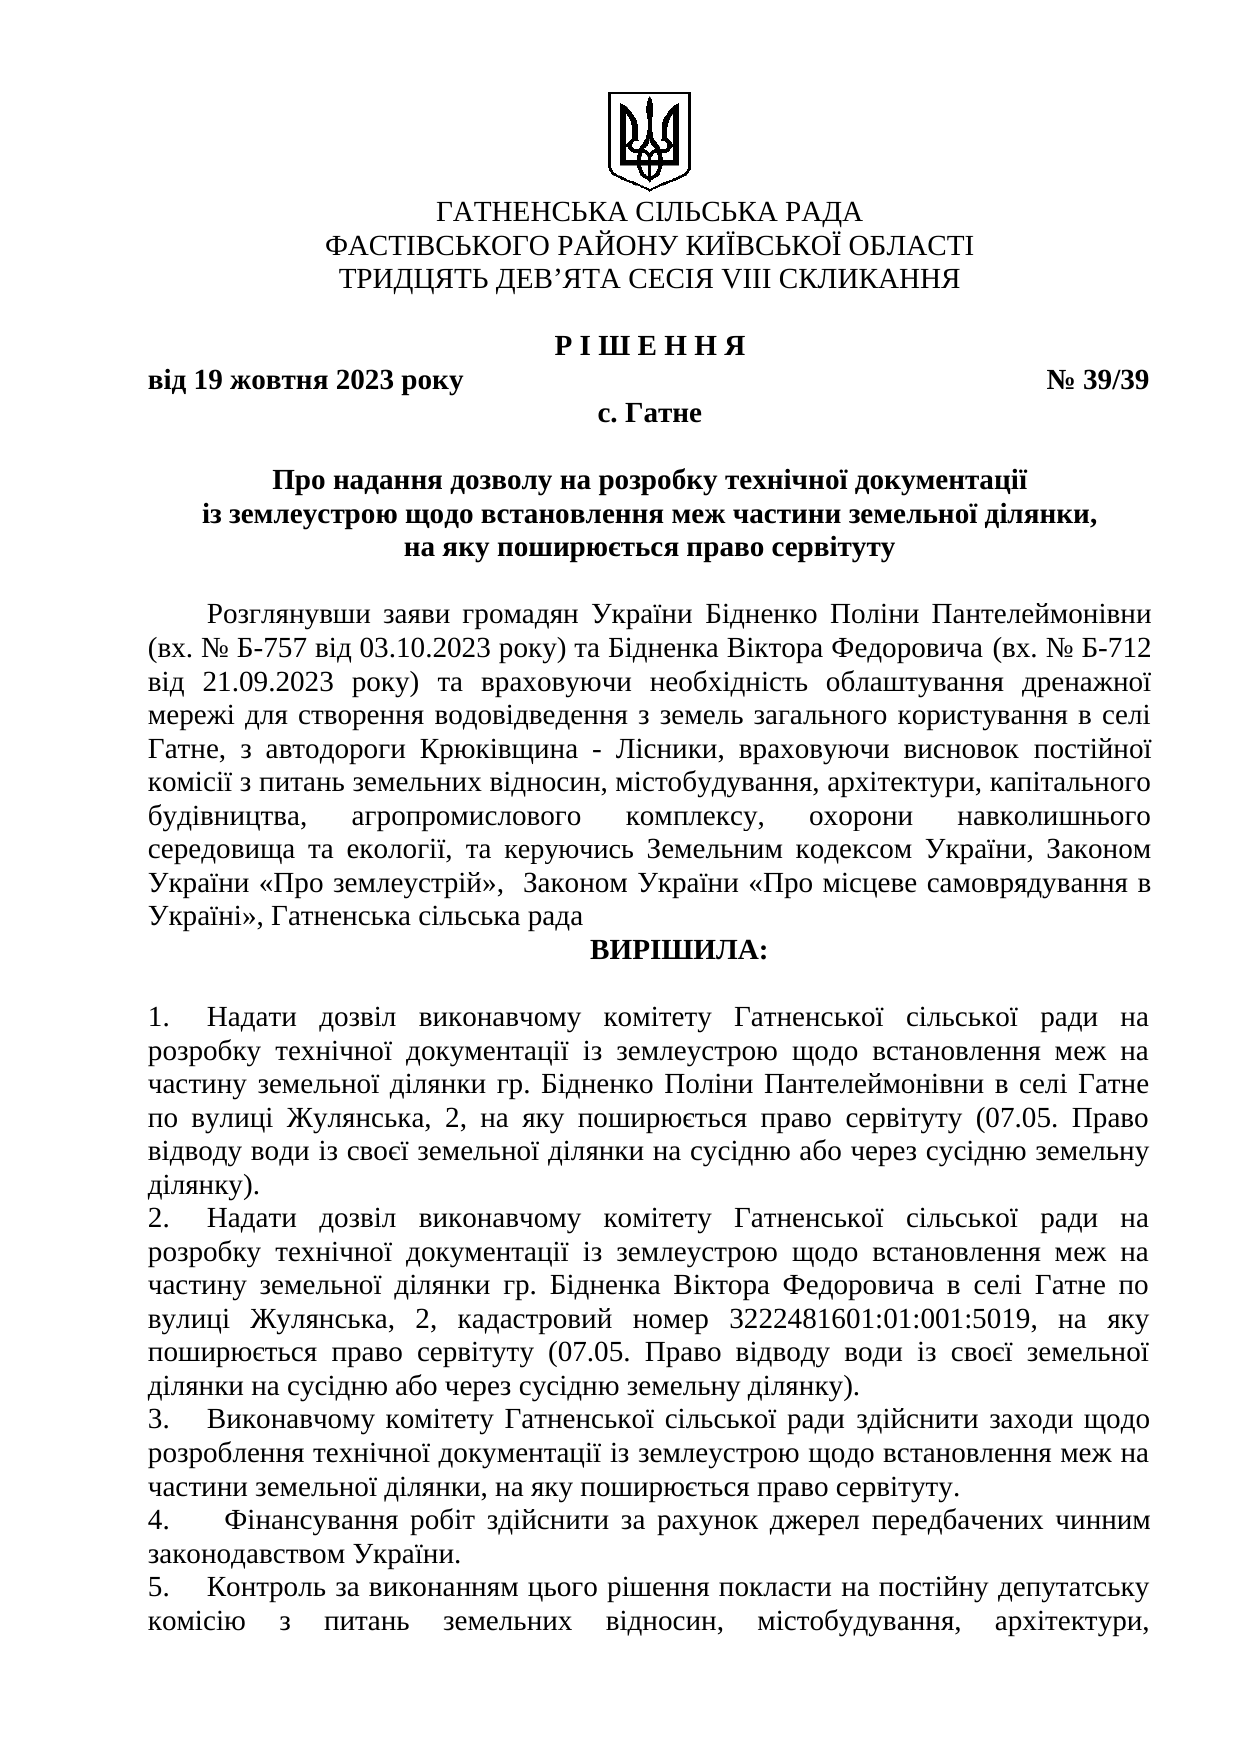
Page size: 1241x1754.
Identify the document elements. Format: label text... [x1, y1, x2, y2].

text ВИРІШИЛА: [148, 932, 1152, 966]
text із землеустрою щодо встановлення меж частини земельної ділянки, [148, 496, 1152, 529]
text від 19 жовтня 2023 року № 39/39 [148, 362, 1152, 395]
text Р І Ш Е Н Н Я [148, 328, 1152, 362]
text ФАСТІВСЬКОГО РАЙОНУ КИЇВСЬКОЇ ОБЛАСТІ [148, 228, 1152, 261]
list Надати дозвіл виконавчому комітету Гатненської сільської ради на розробку технічної документації із землеустрою щодо встановлення меж на частину земельної ділянки гр. Бідненка Віктора Федоровича в селі Гатне по вулиці Жулянська, 2, кадастровий номер 3222481601:01:001:5019, на яку поширюється право сервітуту (07.05. Право відводу води із своєї земельної ділянки на сусідню або через сусідню земельну ділянку). [148, 1200, 1150, 1402]
list Фінансування робіт здійснити за рахунок джерел передбачених чинним законодавством України. [148, 1502, 1152, 1569]
text ГАТНЕНСЬКА СІЛЬСЬКА РАДА [148, 194, 1152, 228]
list Надати дозвіл виконавчому комітету Гатненської сільської ради на розробку технічної документації із землеустрою щодо встановлення меж на частину земельної ділянки гр. Бідненко Поліни Пантелеймонівни в селі Гатне по вулиці Жулянська, 2, на яку поширюється право сервітуту (07.05. Право відводу води із своєї земельної ділянки на сусідню або через сусідню земельну ділянку). [148, 999, 1150, 1200]
text ТРИДЦЯТЬ ДЕВ’ЯТА СЕСІЯ VІІІ СКЛИКАННЯ [148, 261, 1152, 295]
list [148, 1569, 1150, 1636]
text Про надання дозволу на розробку технічної документації [148, 462, 1152, 496]
list Виконавчому комітету Гатненської сільської ради здійснити заходи щодо розроблення технічної документації із землеустрою щодо встановлення меж на частини земельної ділянки, на яку поширюється право сервітуту. [148, 1402, 1150, 1502]
text Розглянувши заяви громадян України Бідненко Поліни Пантелеймонівни (вх. № Б-757 від 03.10.2023 року) та Бідненка Віктора Федоровича (вх. № Б-712 від 21.09.2023 року) та враховуючи необхідність облаштування дренажної мережі для створення водовідведення з земель загального користування в селі Гатне, з автодороги Крюківщина - Лісники, враховуючи висновок постійної комісії з питань земельних відносин, містобудування, архітектури, капітального будівництва, агропромислового комплексу, охорони навколишнього середовища та екології, та керуючись Земельним кодексом України, Законом України «Про землеустрій», Законом України «Про місцеве самоврядування в Україні», Гатненська сільська рада [148, 597, 1152, 932]
text с. Гатне [148, 395, 1152, 429]
text на яку поширюється право сервітуту [148, 529, 1152, 563]
